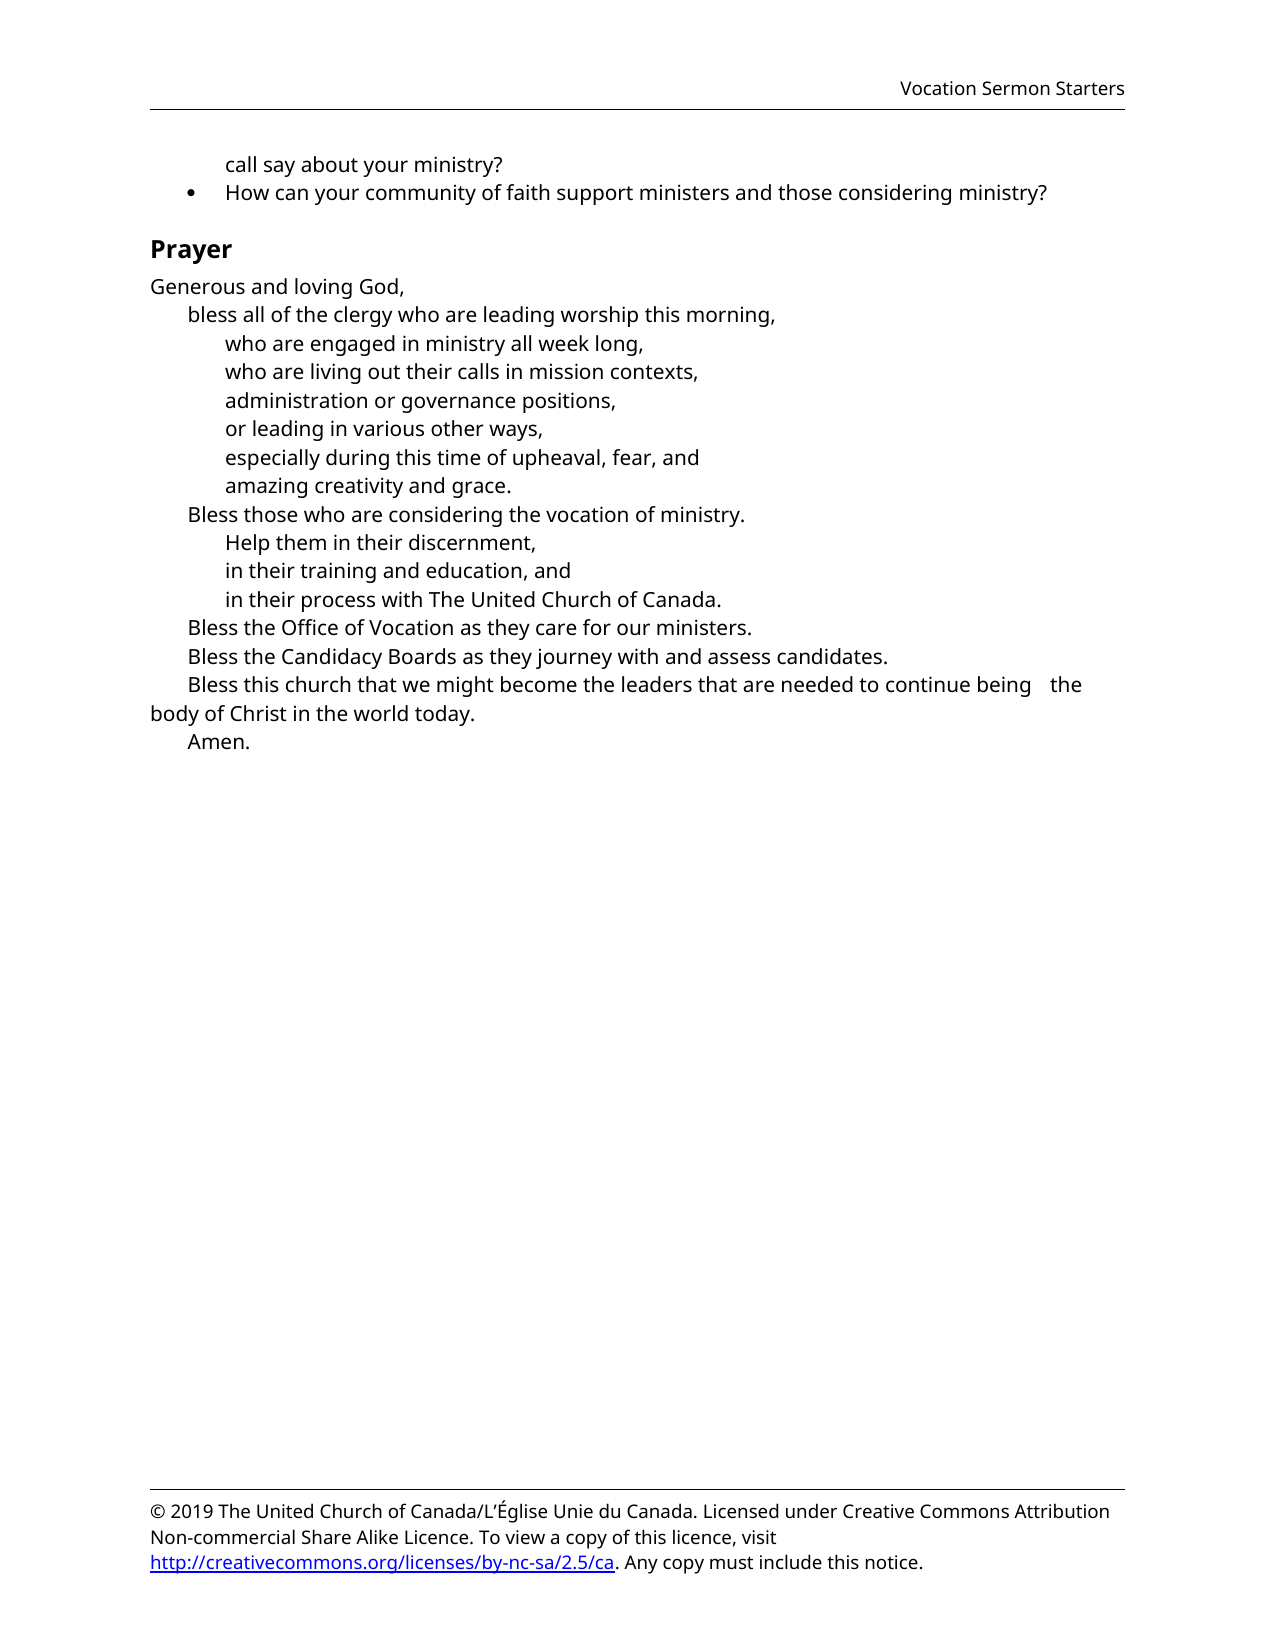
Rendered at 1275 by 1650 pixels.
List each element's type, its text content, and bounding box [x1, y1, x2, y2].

text Generous and loving God, bless all of the clergy who are leading worship this morning, who are engaged in ministry all week long, who are living out their calls in mission contexts, administration or governance positions, or leading in various other ways, [150, 272, 1125, 443]
text especially during this time of upheaval, fear, and [150, 443, 1125, 471]
text amazing creativity and grace. Bless those who are considering the vocation of ministry. Help them in their discernment, in their training and education, and in their process with The United Church of Canada. Bless the Office of Vocation as they care for our ministers. Bless the Candidacy Boards as they journey with and assess candidates. Bless this church that we might become the leaders that are needed to continue being the body of Christ in the world today. Amen. [150, 471, 1125, 756]
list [187, 150, 1125, 178]
subtitle Prayer [150, 232, 1125, 266]
list How can your community of faith support ministers and those considering ministry? [187, 178, 1125, 207]
